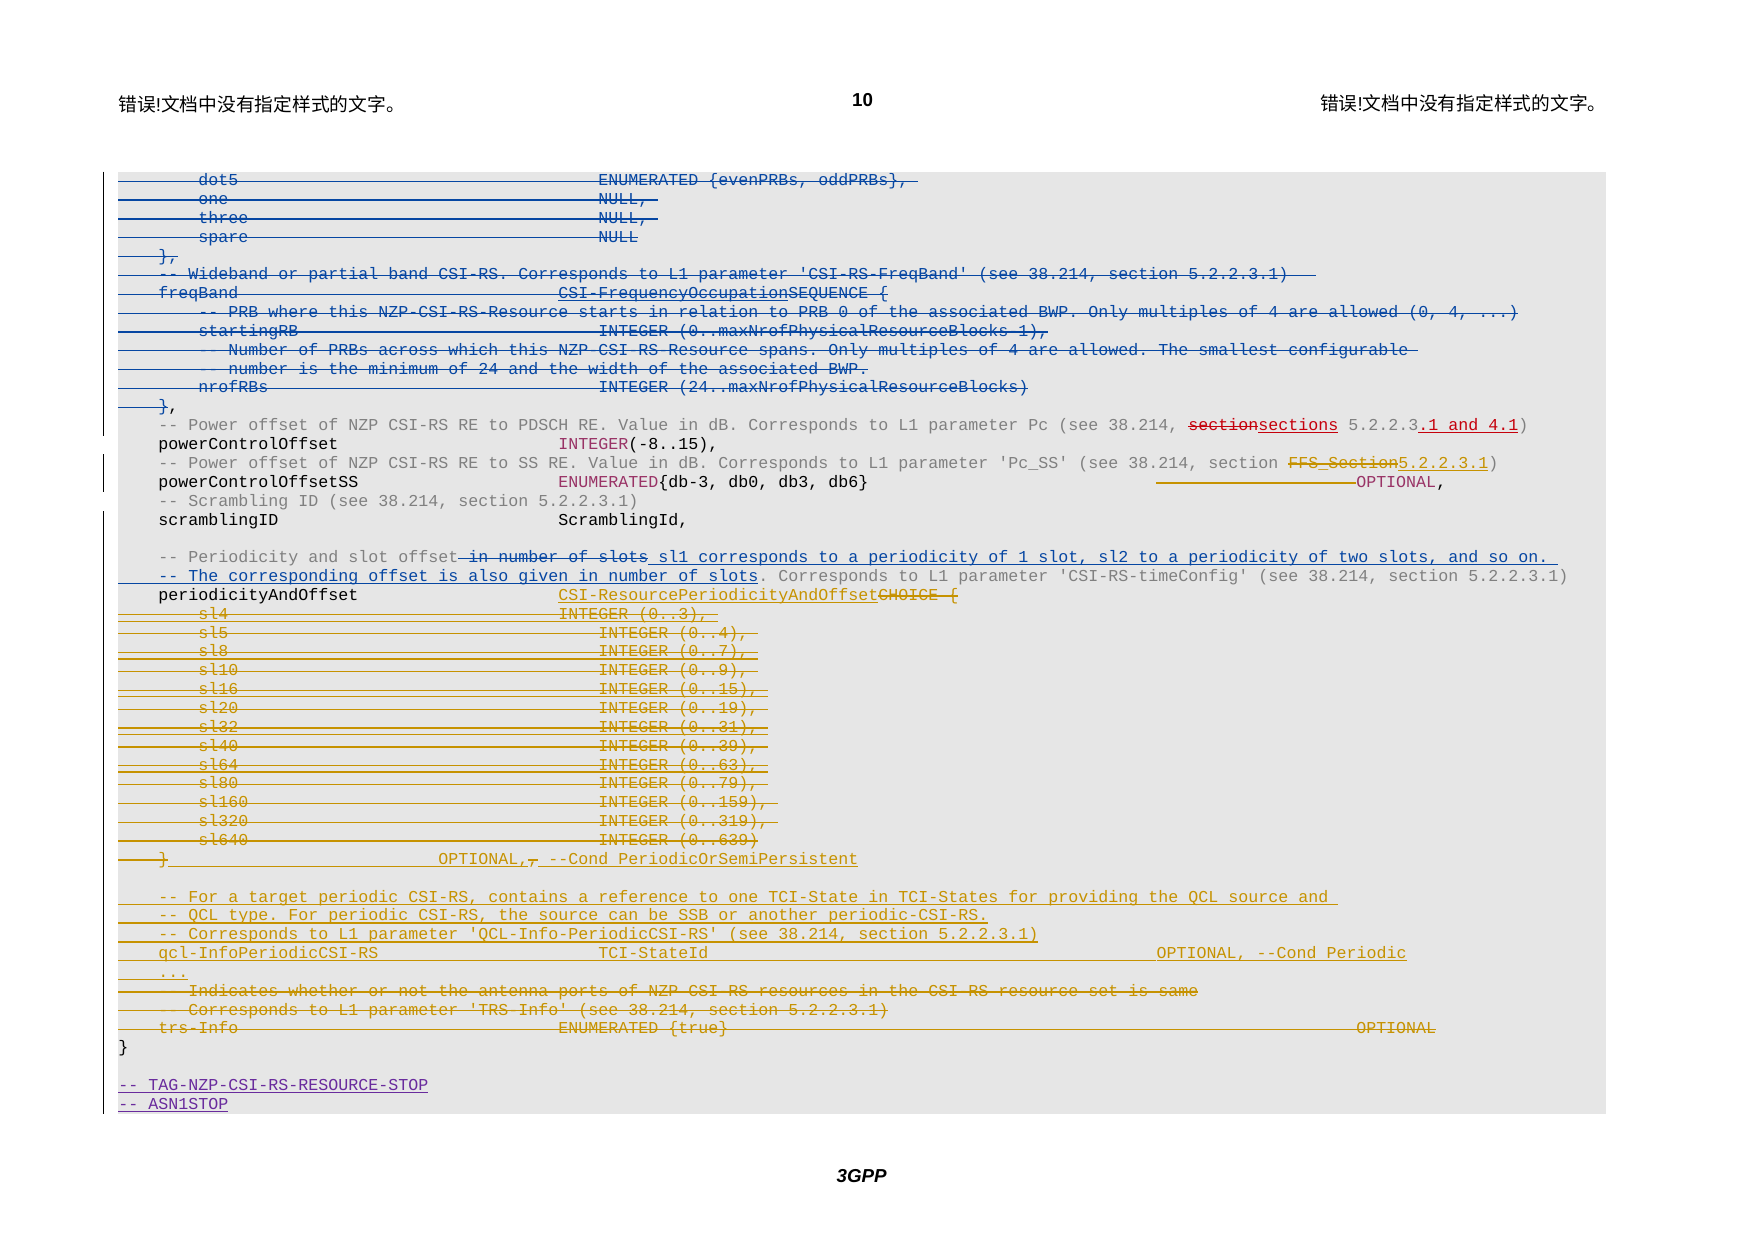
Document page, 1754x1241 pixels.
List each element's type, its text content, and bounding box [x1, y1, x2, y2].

text scramblingID ScramblingId, [118, 511, 1606, 530]
text powerControlOffset INTEGER(-8..15), [118, 436, 1606, 454]
text -- Periodicity and slot offset [118, 549, 1606, 568]
text , [118, 398, 1606, 417]
text -- Power offset of NZP CSI-RS RE to PDSCH RE. Value in dB. Corresponds to L1 parameter Pc (see 38.214, 5.2.2.3) [118, 417, 1606, 436]
text powerControlOffsetSS ENUMERATED{db-3, db0, db3, db6} OPTIONAL, [118, 473, 1606, 492]
text . Corresponds to L1 parameter 'CSI-RS-timeConfig' (see 38.214, section 5.2.2.3.1) [118, 568, 1606, 586]
text -- Power offset of NZP CSI-RS RE to SS RE. Value in dB. Corresponds to L1 parameter 'Pc_SS' (see 38.214, section ) [118, 454, 1606, 473]
text -- Scrambling ID (see 38.214, section 5.2.2.3.1) [118, 492, 1606, 511]
text } [118, 1039, 1606, 1058]
text periodicityAndOffset [118, 586, 1606, 605]
